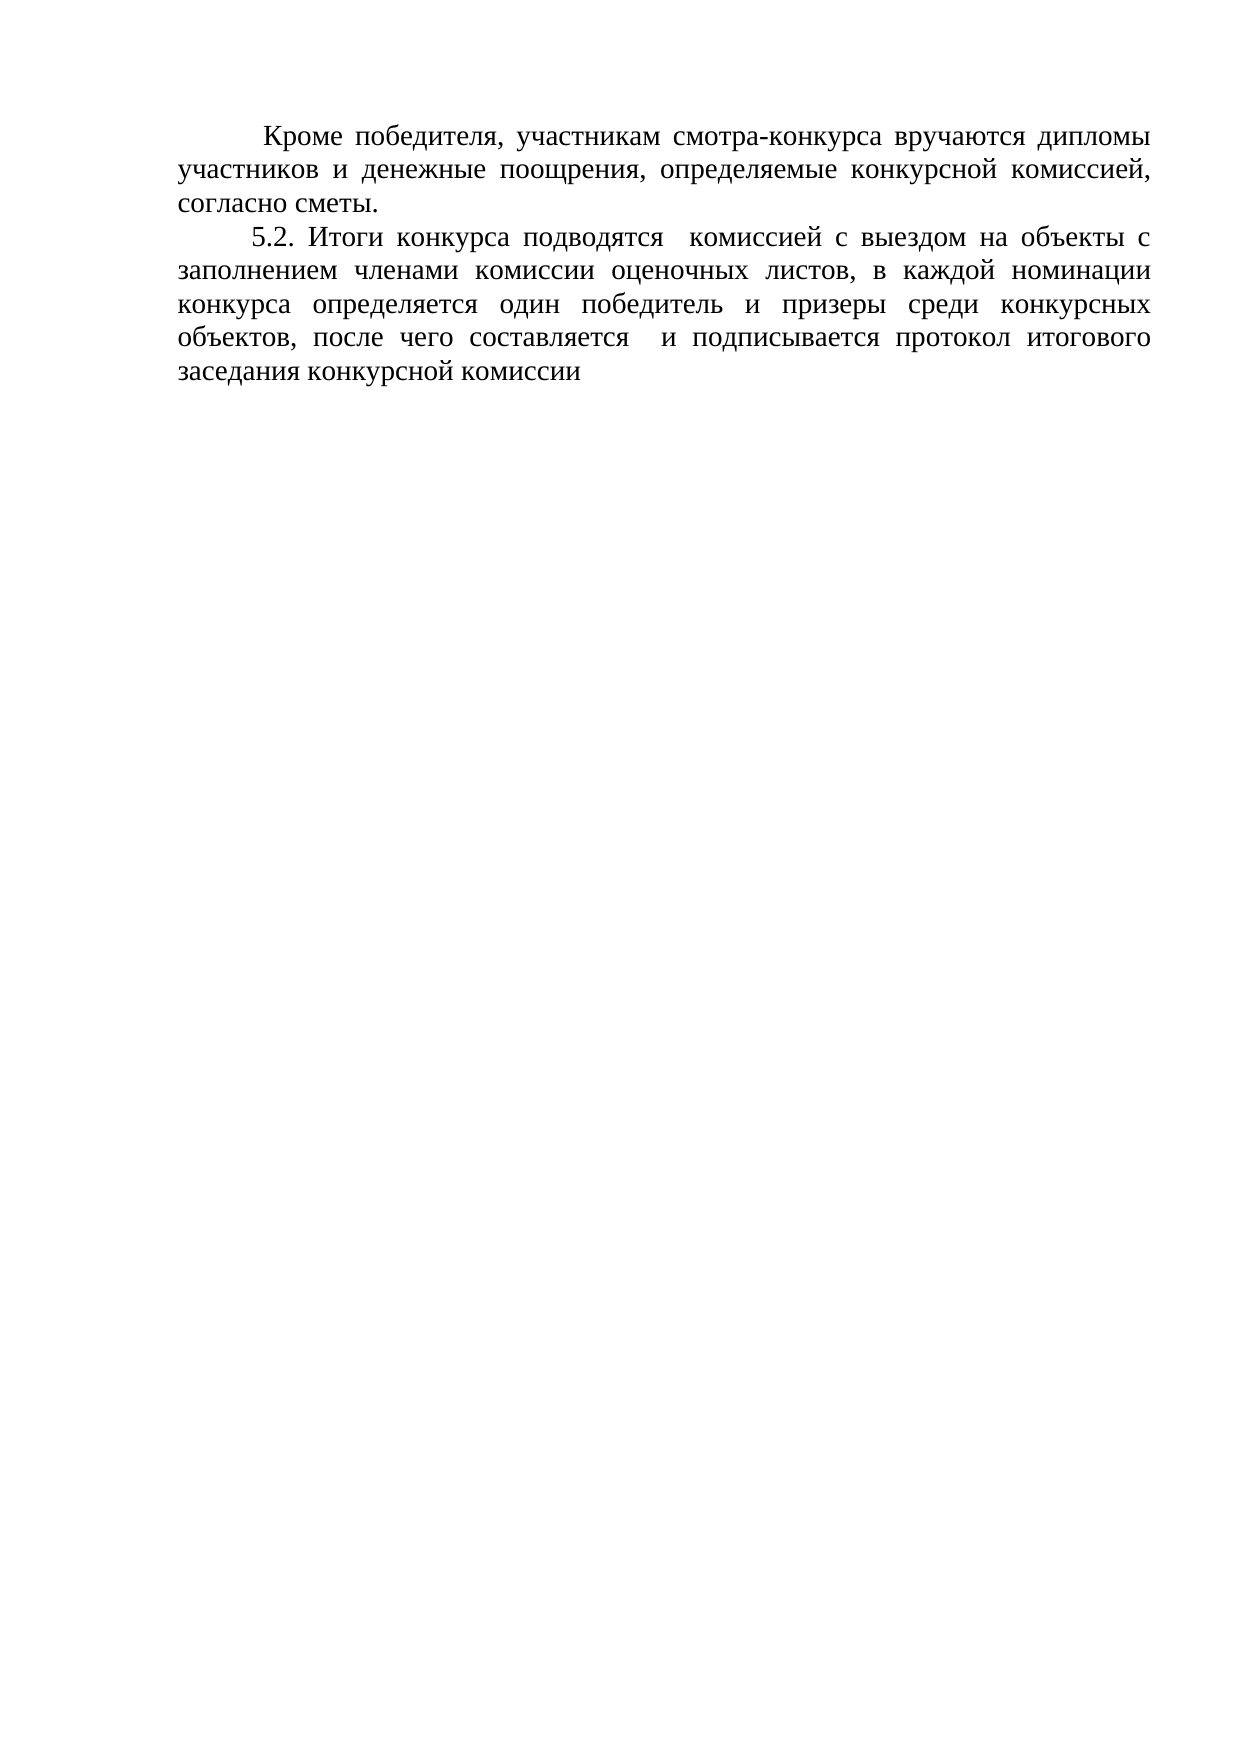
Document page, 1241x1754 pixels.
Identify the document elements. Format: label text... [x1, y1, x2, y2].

text 5.2. Итоги конкурса подводятся комиссией с выездом на объекты с заполнением членами комиссии оценочных листов, в каждой номинации конкурса определяется один победитель и призеры среди конкурсных объектов, после чего составляется и подписывается протокол итогового заседания конкурсной комиссии [177, 219, 1152, 386]
text Кроме победителя, участникам смотра-конкурса вручаются дипломы участников и денежные поощрения, определяемые конкурсной комиссией, согласно сметы. [177, 118, 1152, 219]
